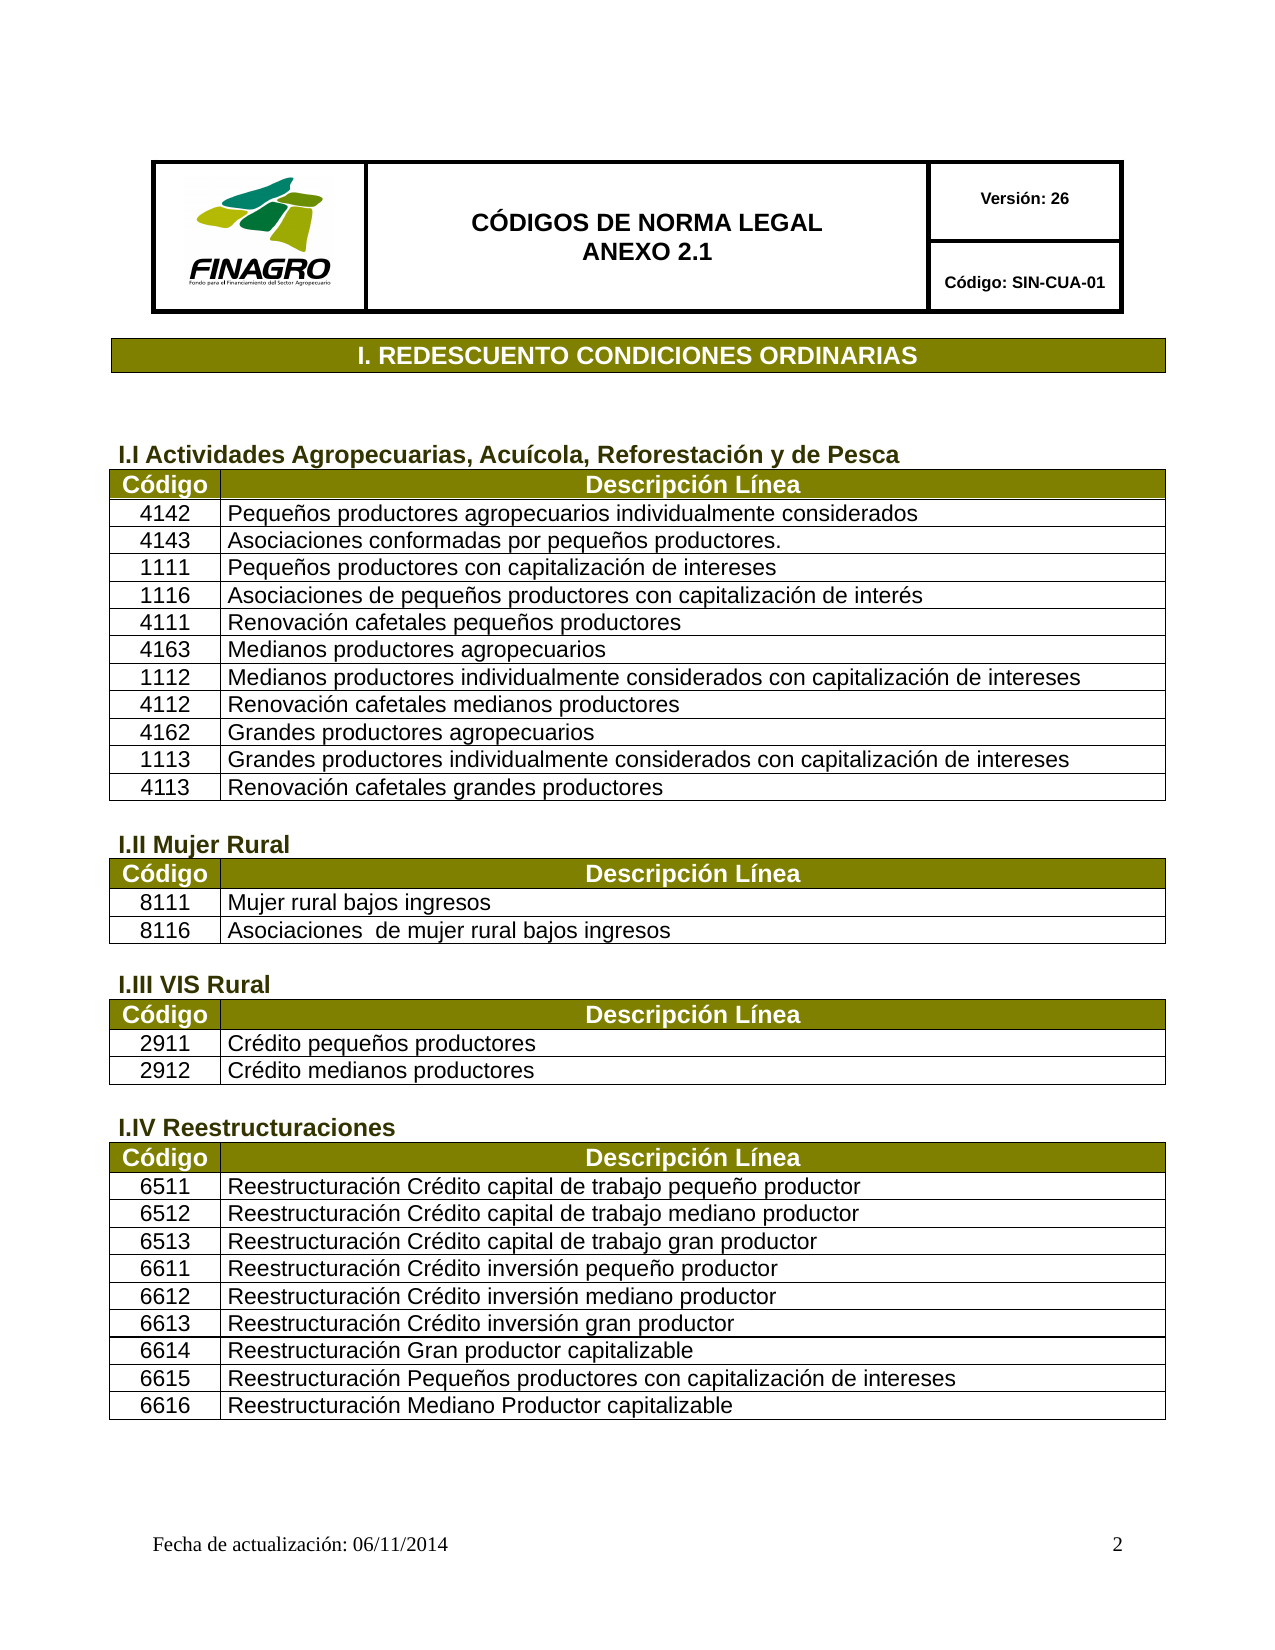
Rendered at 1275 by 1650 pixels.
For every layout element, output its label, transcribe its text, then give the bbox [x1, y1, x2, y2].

table_header Descripción Línea [221, 1143, 1165, 1172]
table_cell Mujer rural bajos ingresos [221, 889, 1165, 916]
table_cell Reestructuración Crédito inversión pequeño productor [221, 1255, 1165, 1282]
table_cell 1116 [110, 582, 220, 608]
table_cell Crédito medianos productores [221, 1057, 1165, 1084]
table_cell Reestructuración Crédito inversión mediano productor [221, 1283, 1165, 1309]
table_cell Reestructuración Crédito inversión gran productor [221, 1310, 1165, 1336]
table_cell 2911 [110, 1030, 220, 1056]
table_cell Renovación cafetales pequeños productores [221, 609, 1165, 635]
table_cell Asociaciones de pequeños productores con capitalización de interés [221, 582, 1165, 608]
table_cell Asociaciones de mujer rural bajos ingresos [221, 917, 1165, 943]
table_cell Asociaciones conformadas por pequeños productores. [221, 527, 1165, 553]
table_header Código [110, 859, 220, 888]
table_cell Grandes productores individualmente considerados con capitalización de intereses [221, 746, 1165, 772]
table_cell Reestructuración Gran productor capitalizable [221, 1338, 1165, 1364]
table_cell 4111 [110, 609, 220, 635]
table_cell 6511 [110, 1173, 220, 1199]
table_cell 4162 [110, 719, 220, 745]
table_cell 1112 [110, 664, 220, 690]
table_header Código [110, 1000, 220, 1029]
title I.I Actividades Agropecuarias, Acuícola, Reforestación y de Pesca [118, 440, 1157, 469]
table_cell 1113 [110, 746, 220, 772]
table_cell Reestructuración Crédito capital de trabajo pequeño productor [221, 1173, 1165, 1199]
table_cell Reestructuración Crédito capital de trabajo gran productor [221, 1228, 1165, 1254]
table_cell Medianos productores agropecuarios [221, 636, 1165, 663]
table_cell Reestructuración Pequeños productores con capitalización de intereses [221, 1365, 1165, 1391]
table_cell 4142 [110, 500, 220, 526]
table_cell 4163 [110, 636, 220, 663]
table_cell 4143 [110, 527, 220, 553]
table_cell 4113 [110, 774, 220, 800]
table_header Descripción Línea [221, 1000, 1165, 1029]
table_cell 6512 [110, 1200, 220, 1227]
table_cell 6616 [110, 1392, 220, 1418]
table_cell Renovación cafetales medianos productores [221, 691, 1165, 718]
table_cell Reestructuración Crédito capital de trabajo mediano productor [221, 1200, 1165, 1227]
table_cell 6513 [110, 1228, 220, 1254]
table_header Código [110, 470, 220, 498]
table_cell Reestructuración Mediano Productor capitalizable [221, 1392, 1165, 1418]
table_cell Medianos productores individualmente considerados con capitalización de intereses [221, 664, 1165, 690]
table_cell 6615 [110, 1365, 220, 1391]
table_header Código [110, 1143, 220, 1172]
table_cell Renovación cafetales grandes productores [221, 774, 1165, 800]
table_cell Pequeños productores agropecuarios individualmente considerados [221, 500, 1165, 526]
table_cell 6611 [110, 1255, 220, 1282]
table_cell 8111 [110, 889, 220, 916]
table_header Descripción Línea [221, 859, 1165, 888]
title I.IV Reestructuraciones [118, 1113, 1157, 1142]
table_cell 6614 [110, 1338, 220, 1364]
title I. REDESCUENTO CONDICIONES ORDINARIAS [112, 339, 1165, 372]
title I.III VIS Rural [118, 970, 1157, 999]
title I.II Mujer Rural [118, 829, 1157, 858]
table_cell 6612 [110, 1283, 220, 1309]
table_cell 6613 [110, 1310, 220, 1336]
table_cell Grandes productores agropecuarios [221, 719, 1165, 745]
table_cell 8116 [110, 917, 220, 943]
table_cell Pequeños productores con capitalización de intereses [221, 554, 1165, 581]
table_cell Crédito pequeños productores [221, 1030, 1165, 1056]
table_cell 2912 [110, 1057, 220, 1084]
table_header Descripción Línea [221, 470, 1165, 498]
table_cell 1111 [110, 554, 220, 581]
table_cell 4112 [110, 691, 220, 718]
